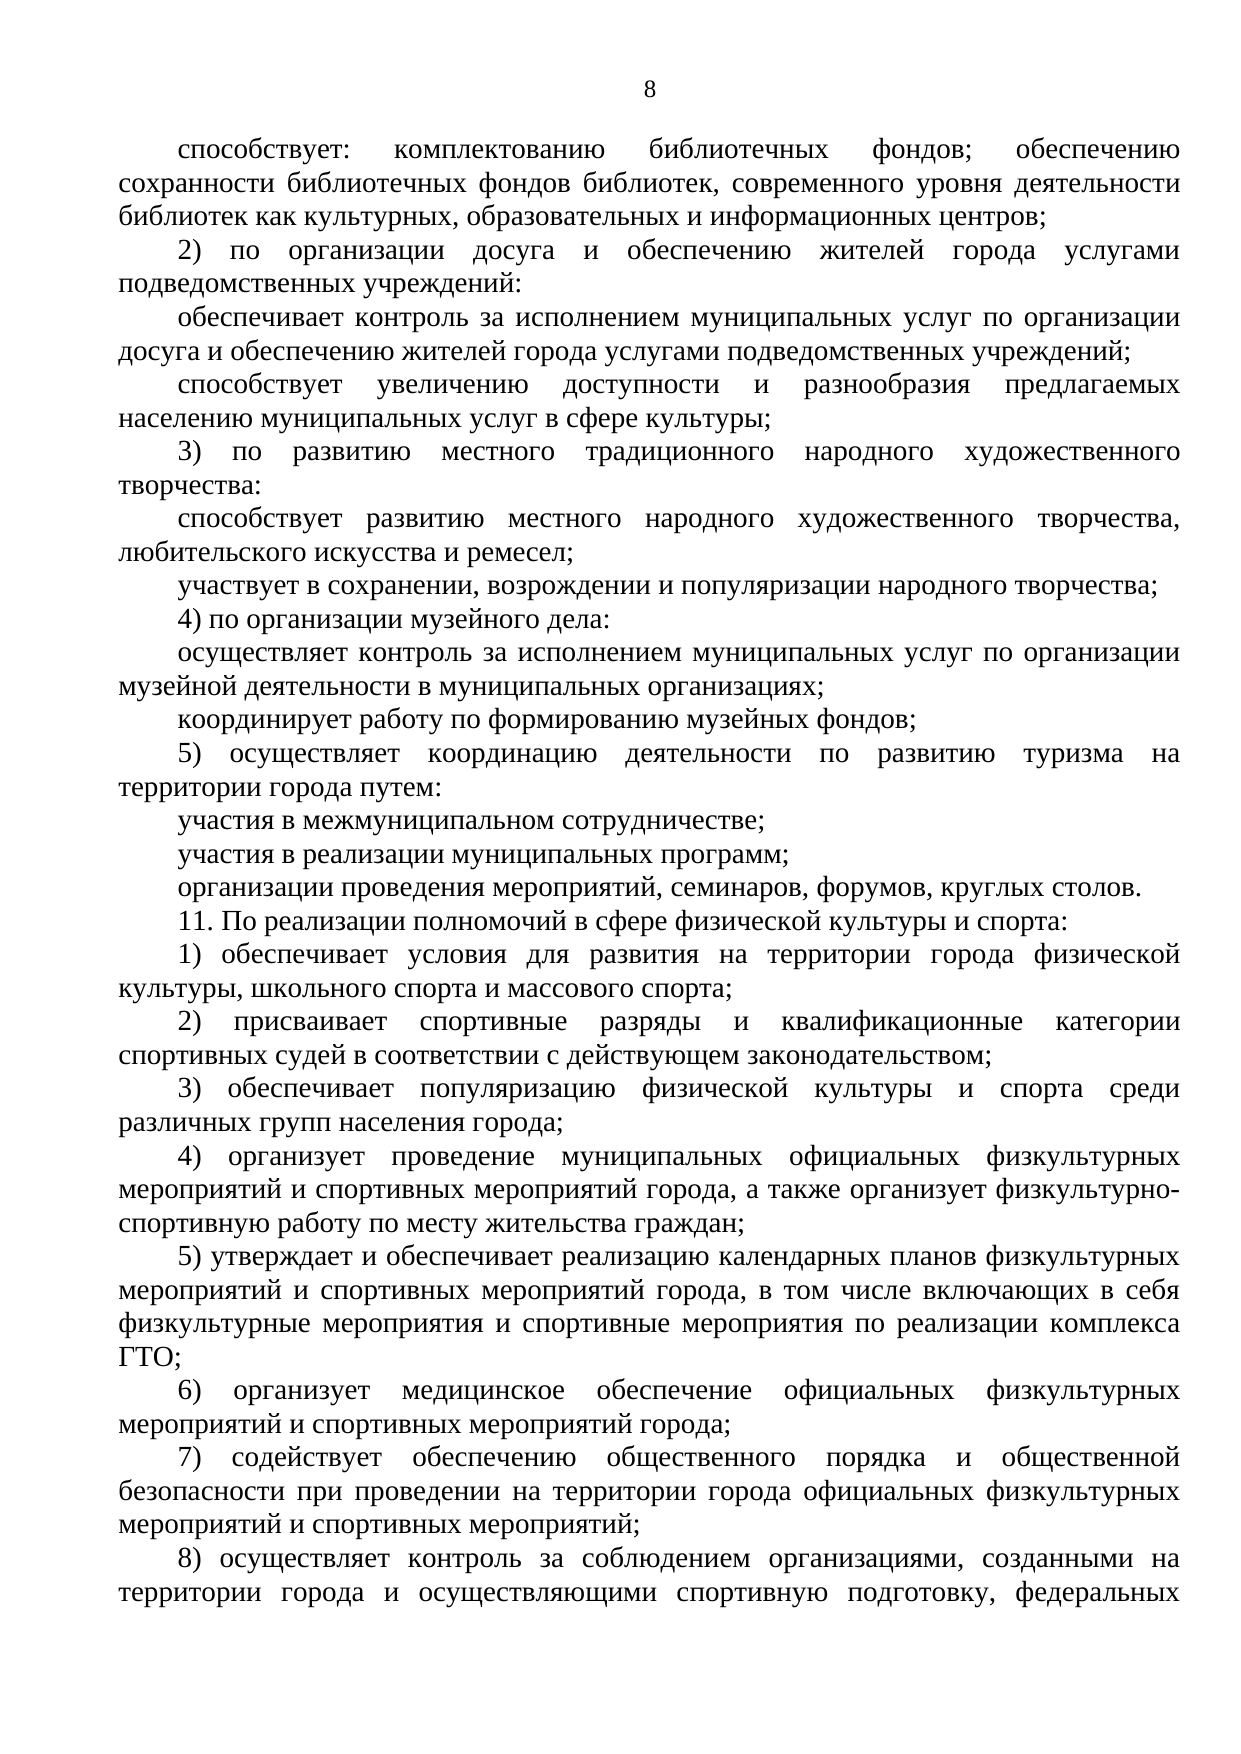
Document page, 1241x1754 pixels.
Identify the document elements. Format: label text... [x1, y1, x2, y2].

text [118, 1540, 1181, 1607]
text 7) содействует обеспечению общественного порядка и общественной безопасности при проведении на территории города официальных физкультурных мероприятий и спортивных мероприятий; [118, 1439, 1181, 1540]
text участия в межмуниципальном сотрудничестве; [118, 802, 1181, 836]
text координирует работу по формированию музейных фондов; [118, 702, 1181, 735]
text способствует: комплектованию библиотечных фондов; обеспечению сохранности библиотечных фондов библиотек, современного уровня деятельности библиотек как культурных, образовательных и информационных центров; [118, 131, 1181, 232]
text осуществляет контроль за исполнением муниципальных услуг по организации музейной деятельности в муниципальных организациях; [118, 634, 1181, 702]
text 5) утверждает и обеспечивает реализацию календарных планов физкультурных мероприятий и спортивных мероприятий города, в том числе включающих в себя физкультурные мероприятия и спортивные мероприятия по реализации комплекса ГТО; [118, 1238, 1181, 1372]
text 1) обеспечивает условия для развития на территории города физической культуры, школьного спорта и массового спорта; [118, 936, 1181, 1003]
text 3) по развитию местного традиционного народного художественного творчества: [118, 433, 1181, 500]
text обеспечивает контроль за исполнением муниципальных услуг по организации досуга и обеспечению жителей города услугами подведомственных учреждений; [118, 299, 1181, 366]
text 5) осуществляет координацию деятельности по развитию туризма на территории города путем: [118, 735, 1181, 802]
text 6) организует медицинское обеспечение официальных физкультурных мероприятий и спортивных мероприятий города; [118, 1372, 1181, 1439]
text 2) присваивает спортивные разряды и квалификационные категории спортивных судей в соответствии с действующем законодательством; [118, 1003, 1181, 1071]
text 4) организует проведение муниципальных официальных физкультурных мероприятий и спортивных мероприятий города, а также организует физкультурно-спортивную работу по месту жительства граждан; [118, 1138, 1181, 1238]
text 11. По реализации полномочий в сфере физической культуры и спорта: [118, 903, 1181, 936]
text участия в реализации муниципальных программ; [118, 836, 1181, 869]
text организации проведения мероприятий, семинаров, форумов, круглых столов. [118, 869, 1181, 903]
text 2) по организации досуга и обеспечению жителей города услугами подведомственных учреждений: [118, 232, 1181, 299]
text 3) обеспечивает популяризацию физической культуры и спорта среди различных групп населения города; [118, 1071, 1181, 1138]
text 4) по организации музейного дела: [118, 601, 1181, 634]
text способствует развитию местного народного художественного творчества, любительского искусства и ремесел; [118, 500, 1181, 567]
text способствует увеличению доступности и разнообразия предлагаемых населению муниципальных услуг в сфере культуры; [118, 366, 1181, 433]
text участвует в сохранении, возрождении и популяризации народного творчества; [118, 567, 1181, 601]
